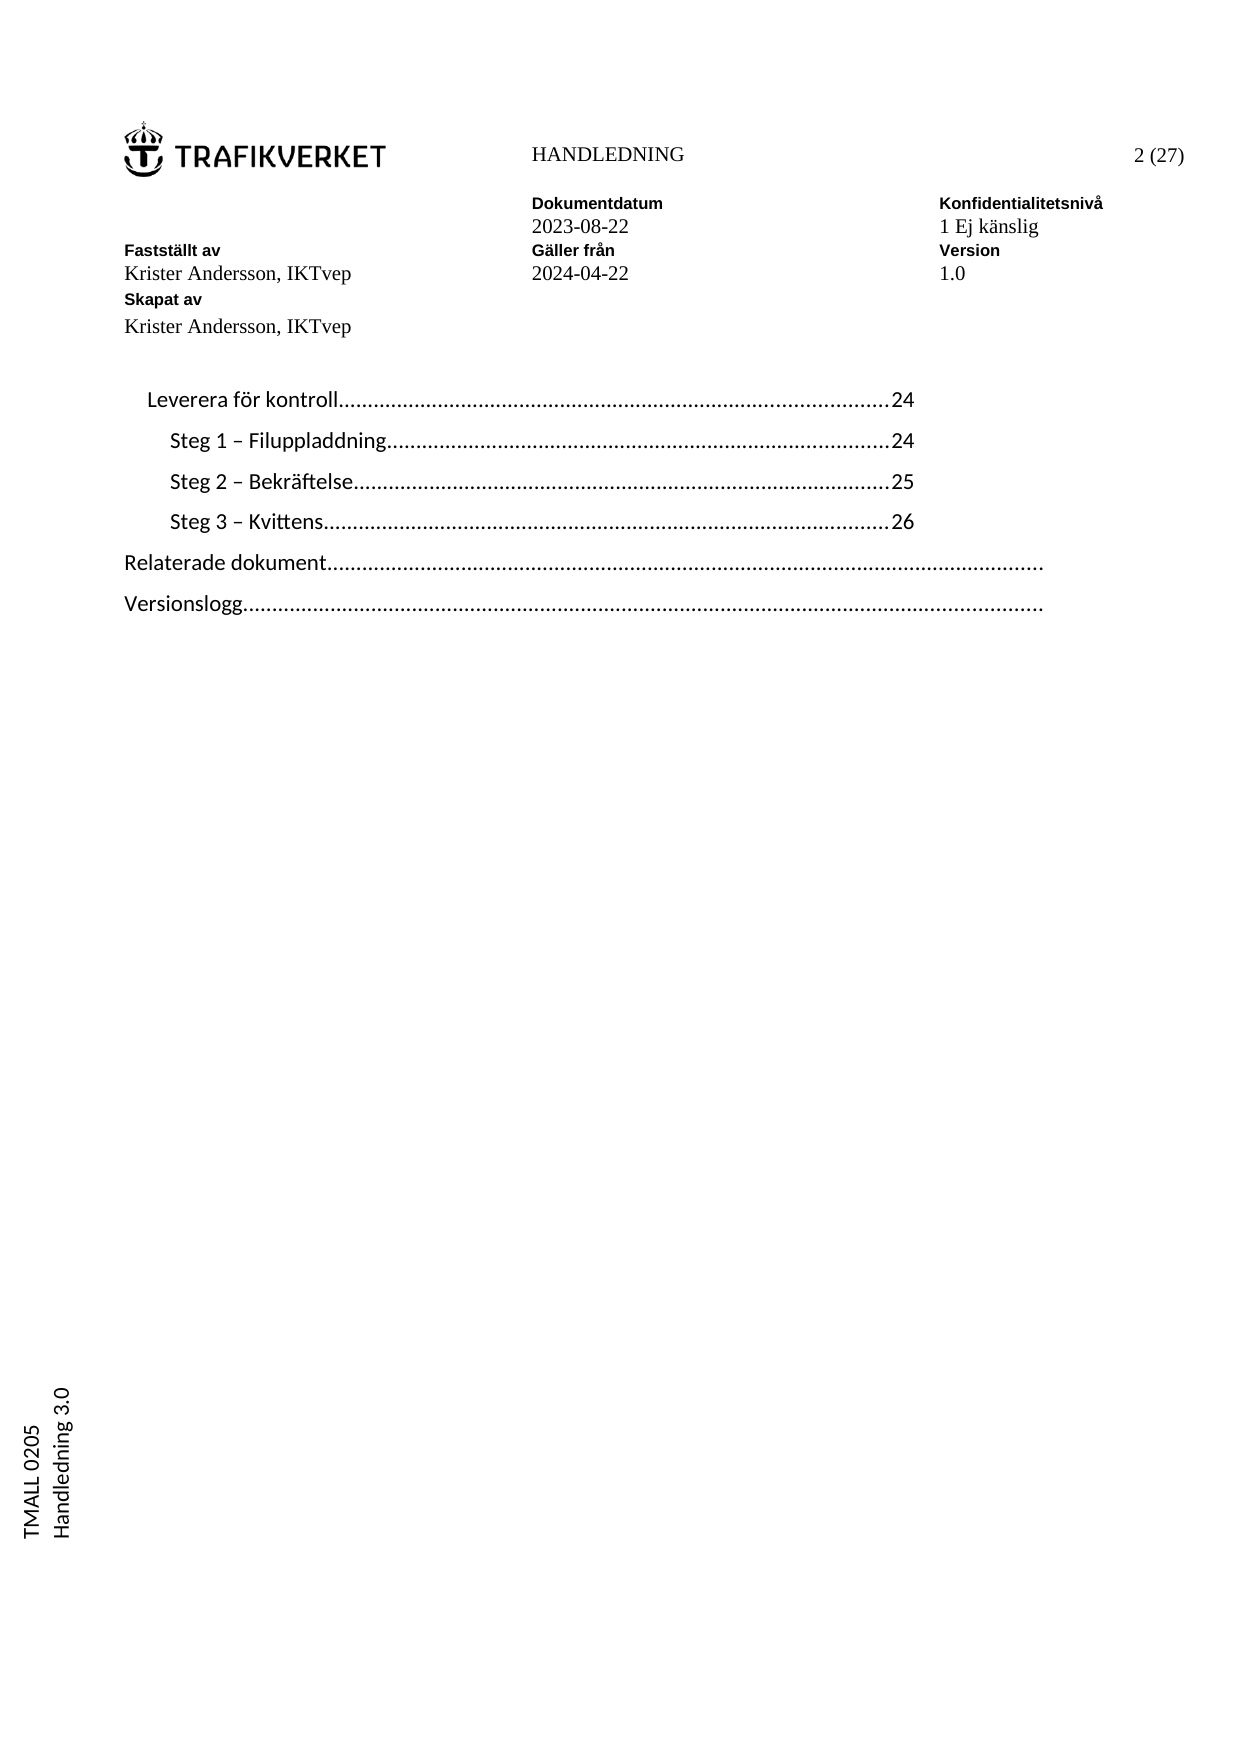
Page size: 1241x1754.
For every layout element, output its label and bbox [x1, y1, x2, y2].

picture [124, 121, 386, 177]
